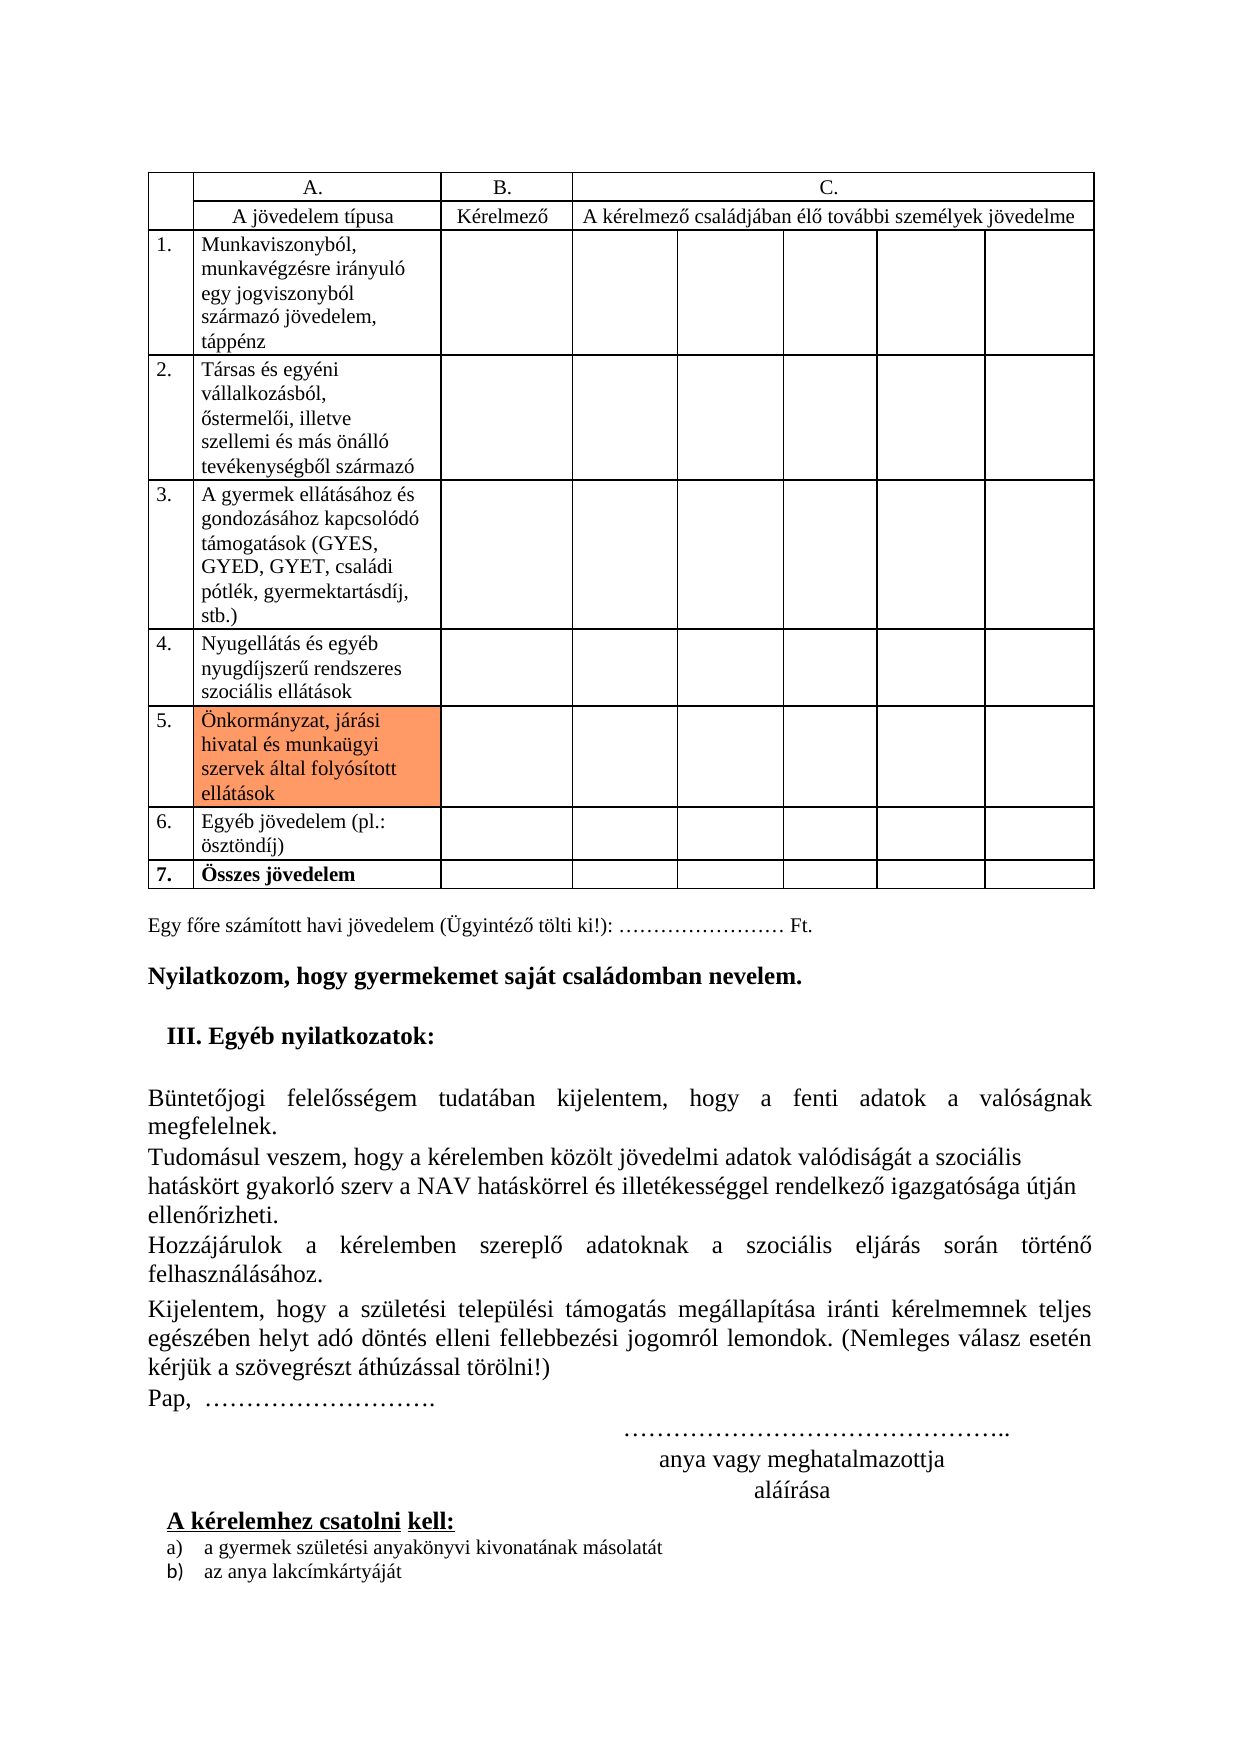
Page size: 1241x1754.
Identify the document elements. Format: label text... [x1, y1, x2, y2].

table_cell [784, 861, 876, 888]
table_cell [784, 481, 876, 628]
table_cell Társas és egyéni vállalkozásból, őstermelői, illetve szellemi és más önálló tevékenységből származó [194, 356, 440, 479]
table_cell [878, 231, 984, 354]
table_cell [442, 481, 572, 628]
table_cell [878, 630, 984, 705]
table_header [149, 173, 193, 229]
text Nyilatkozom, hogy gyermekemet saját családomban nevelem. [148, 961, 1093, 990]
table_cell [442, 356, 572, 479]
table_header A. [194, 173, 440, 200]
text III. Egyéb nyilatkozatok: [148, 1021, 1093, 1050]
table_cell A kérelmező családjában élő további személyek jövedelme [573, 202, 1093, 229]
table_header C. [573, 173, 1093, 200]
text ……………………………………….. [148, 1413, 1093, 1442]
table_cell [678, 356, 783, 479]
list a gyermek születési anyakönyvi kivonatának másolatát [166, 1535, 1093, 1559]
text anya vagy meghatalmazottja [590, 1444, 1093, 1473]
table_cell 2. [149, 356, 193, 479]
table_cell Munkaviszonyból, munkavégzésre irányuló egy jogviszonyból származó jövedelem, táppénz [194, 231, 440, 354]
table_cell [784, 231, 876, 354]
table_cell A jövedelem típusa [194, 202, 440, 229]
text Kijelentem, hogy a születési települési támogatás megállapítása iránti kérelmemnek teljes egészében helyt adó döntés elleni fellebbezési jogomról lemondok. (Nemleges válasz esetén kérjük a szövegrészt áthúzással törölni!) [148, 1294, 1093, 1381]
table_cell [678, 231, 783, 354]
table_cell [986, 861, 1093, 888]
table_cell [573, 808, 677, 859]
table_cell [986, 356, 1093, 479]
table_cell Kérelmező [442, 202, 572, 229]
table_cell [678, 630, 783, 705]
text Tudomásul veszem, hogy a kérelemben közölt jövedelmi adatok valódiságát a szociális hatáskört gyakorló szerv a NAV hatáskörrel és illetékességgel rendelkező igazgatósága útján ellenőrizheti. [148, 1142, 1093, 1228]
table_cell [573, 630, 677, 705]
text Hozzájárulok a kérelemben szereplő adatoknak a szociális eljárás során történő felhasználásához. [148, 1231, 1093, 1288]
table_cell [878, 707, 984, 806]
table_cell [678, 481, 783, 628]
table_cell Egyéb jövedelem (pl.: ösztöndíj) [194, 808, 440, 859]
list az anya lakcímkártyáját [166, 1559, 1093, 1584]
table_cell [784, 630, 876, 705]
table_cell [784, 808, 876, 859]
text Egy főre számított havi jövedelem (Ügyintéző tölti ki!): …………………… Ft. [148, 913, 1093, 937]
table_cell [784, 356, 876, 479]
table_cell [442, 861, 572, 888]
table_cell Önkormányzat, járási hivatal és munkaügyi szervek által folyósított ellátások [194, 707, 440, 806]
table_cell [442, 808, 572, 859]
table_cell [573, 231, 677, 354]
table_cell 7. [149, 861, 193, 888]
text A kérelemhez csatolni kell: [148, 1506, 1093, 1535]
table_cell [986, 231, 1093, 354]
table_cell [442, 707, 572, 806]
table_cell Összes jövedelem [194, 861, 440, 888]
table_cell [678, 707, 783, 806]
table_cell [573, 707, 677, 806]
table_cell [878, 861, 984, 888]
table_cell [986, 707, 1093, 806]
text aláírása [148, 1475, 1093, 1504]
table_cell A gyermek ellátásához és gondozásához kapcsolódó támogatások (GYES, GYED, GYET, családi pótlék, gyermektartásdíj, stb.) [194, 481, 440, 628]
table_cell [573, 481, 677, 628]
table_cell 4. [149, 630, 193, 705]
table_cell [878, 481, 984, 628]
table_header B. [442, 173, 572, 200]
table_cell Nyugellátás és egyéb nyugdíjszerű rendszeres szociális ellátások [194, 630, 440, 705]
table_cell 6. [149, 808, 193, 859]
table_cell 5. [149, 707, 193, 806]
table_cell 3. [149, 481, 193, 628]
table_cell [878, 356, 984, 479]
table_cell [678, 861, 783, 888]
table_cell [986, 808, 1093, 859]
table_cell [986, 630, 1093, 705]
table_cell [784, 707, 876, 806]
table_cell [573, 356, 677, 479]
table_cell [442, 630, 572, 705]
text Büntetőjogi felelősségem tudatában kijelentem, hogy a fenti adatok a valóságnak megfelelnek. [148, 1083, 1093, 1140]
table_cell [678, 808, 783, 859]
text Pap, ………………………. [148, 1383, 1093, 1411]
table_cell [986, 481, 1093, 628]
table_cell [878, 808, 984, 859]
table_cell [573, 861, 677, 888]
table_cell [442, 231, 572, 354]
table_cell 1. [149, 231, 193, 354]
